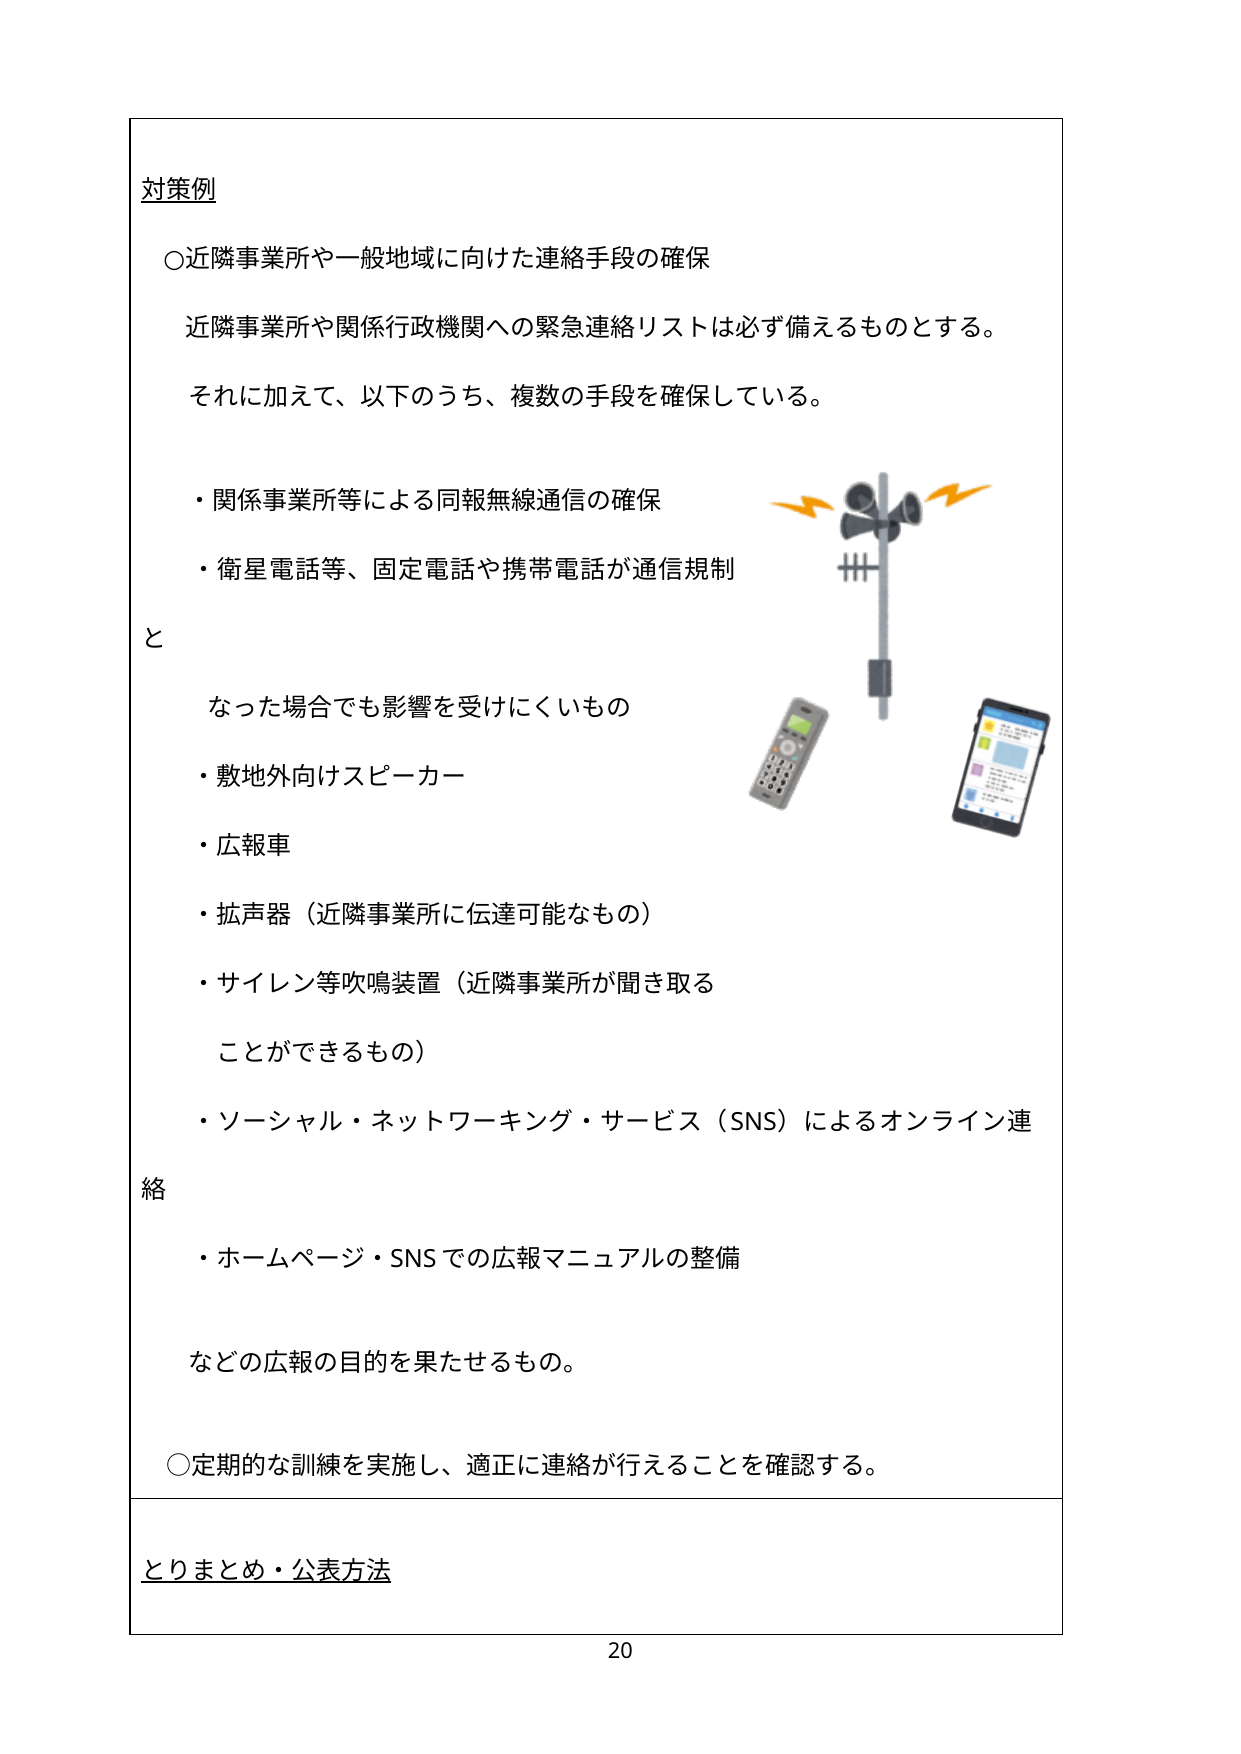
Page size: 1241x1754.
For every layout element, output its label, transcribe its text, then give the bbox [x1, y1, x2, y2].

picture [734, 468, 1062, 843]
table_cell 対策例 ○近隣事業所や一般地域に向けた連絡手段の確保 近隣事業所や関係行政機関への緊急連絡リストは必ず備えるものとする。 それに加えて、以下のうち、複数の手段を確保している。 ・関係事業所等による同報無線通信の確保 ・衛星電話等、固定電話や携帯電話が通信規制と なった場合でも影響を受けにくいもの ・敷地外向けスピーカー ・広報車 ・拡声器（近隣事業所に伝達可能なもの） ・サイレン等吹鳴装置（近隣事業所が聞き取る ことができるもの） ・ソーシャル・ネットワーキング・サービス（SNS）によるオンライン連絡 ・ホームページ・SNSでの広報マニュアルの整備 などの広報の目的を果たせるもの。 ○定期的な訓練を実施し、適正に連絡が行えることを確認する。 [131, 119, 1062, 1498]
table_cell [131, 1499, 1062, 1634]
